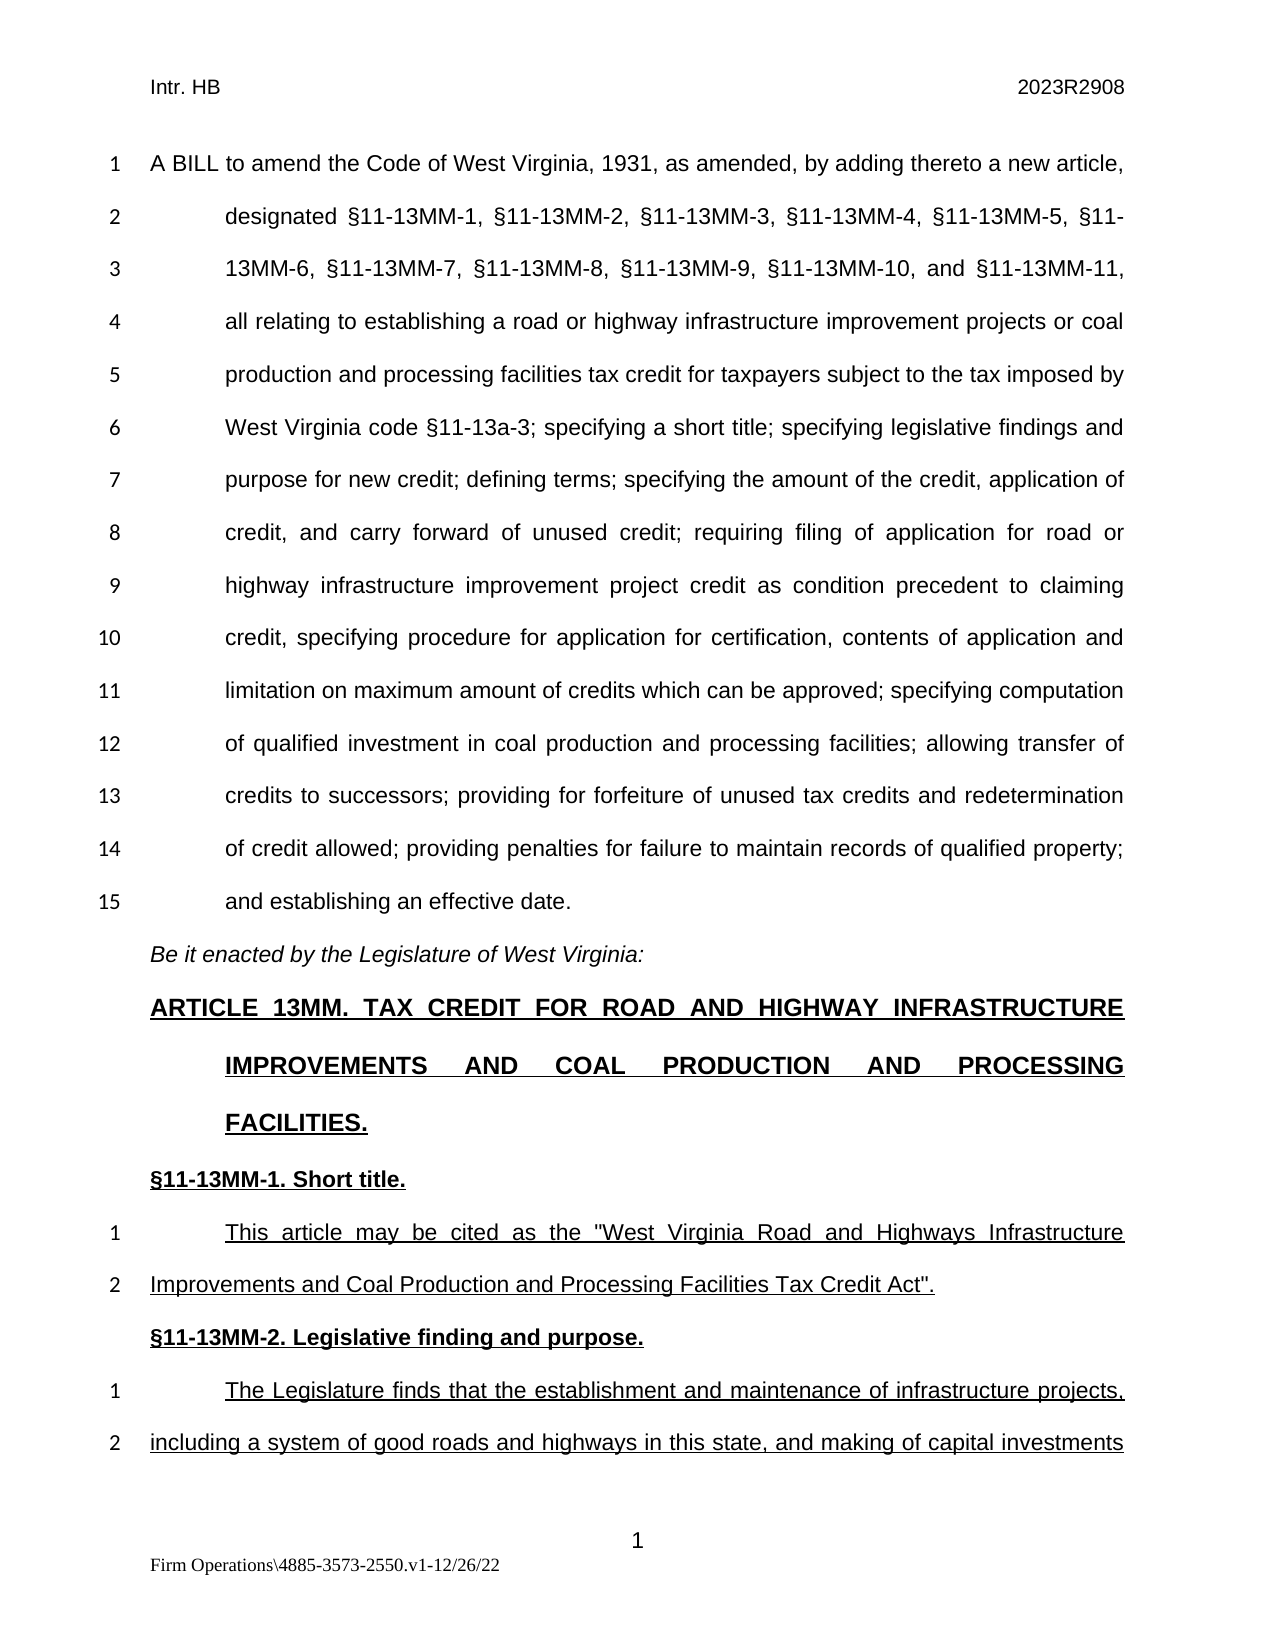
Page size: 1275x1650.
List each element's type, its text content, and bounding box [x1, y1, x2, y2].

text Be it enacted by the Legislature of West Virginia: [150, 941, 1125, 967]
subtitle §11-13MM-2. Legislative finding and purpose. [150, 1324, 1125, 1350]
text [150, 1377, 1125, 1456]
subtitle ARTICLE 13MM. TAX CREDIT FOR ROAD AND HIGHWAY INFRASTRUCTURE IMPROVEMENTS AND COAL PRODUCTION AND PROCESSING FACILITIES. [150, 1020, 1125, 1137]
text This article may be cited as the "West Virginia Road and Highways Infrastructure Improvements and Coal Production and Processing Facilities Tax Credit Act". [150, 1218, 1125, 1298]
title A BILL to amend the Code of West Virginia, 1931, as amended, by adding thereto a new article, designated §11-13MM-1, §11-13MM-2, §11-13MM-3, §11-13MM-4, §11-13MM-5, §11-13MM-6, §11-13MM-7, §11-13MM-8, §11-13MM-9, §11-13MM-10, and §11-13MM-11, all relating to establishing a road or highway infrastructure improvement projects or coal production and processing facilities tax credit for taxpayers subject to the tax imposed by West Virginia code §11-13a-3; specifying a short title; specifying legislative findings and purpose for new credit; defining terms; specifying the amount of the credit, application of credit, and carry forward of unused credit; requiring filing of application for road or highway infrastructure improvement project credit as condition precedent to claiming credit, specifying procedure for application for certification, contents of application and limitation on maximum amount of credits which can be approved; specifying computation of qualified investment in coal production and processing facilities; allowing transfer of credits to successors; providing for forfeiture of unused tax credits and redetermination of credit allowed; providing penalties for failure to maintain records of qualified property; and establishing an effective date. [150, 150, 1125, 914]
subtitle §11-13MM-1. Short title. [150, 1166, 1125, 1192]
subtitle ARTICLE 13MM. TAX CREDIT FOR ROAD AND HIGHWAY INFRASTRUCTURE IMPROVEMENTS AND COAL PRODUCTION AND PROCESSING FACILITIES. [150, 993, 1125, 1018]
